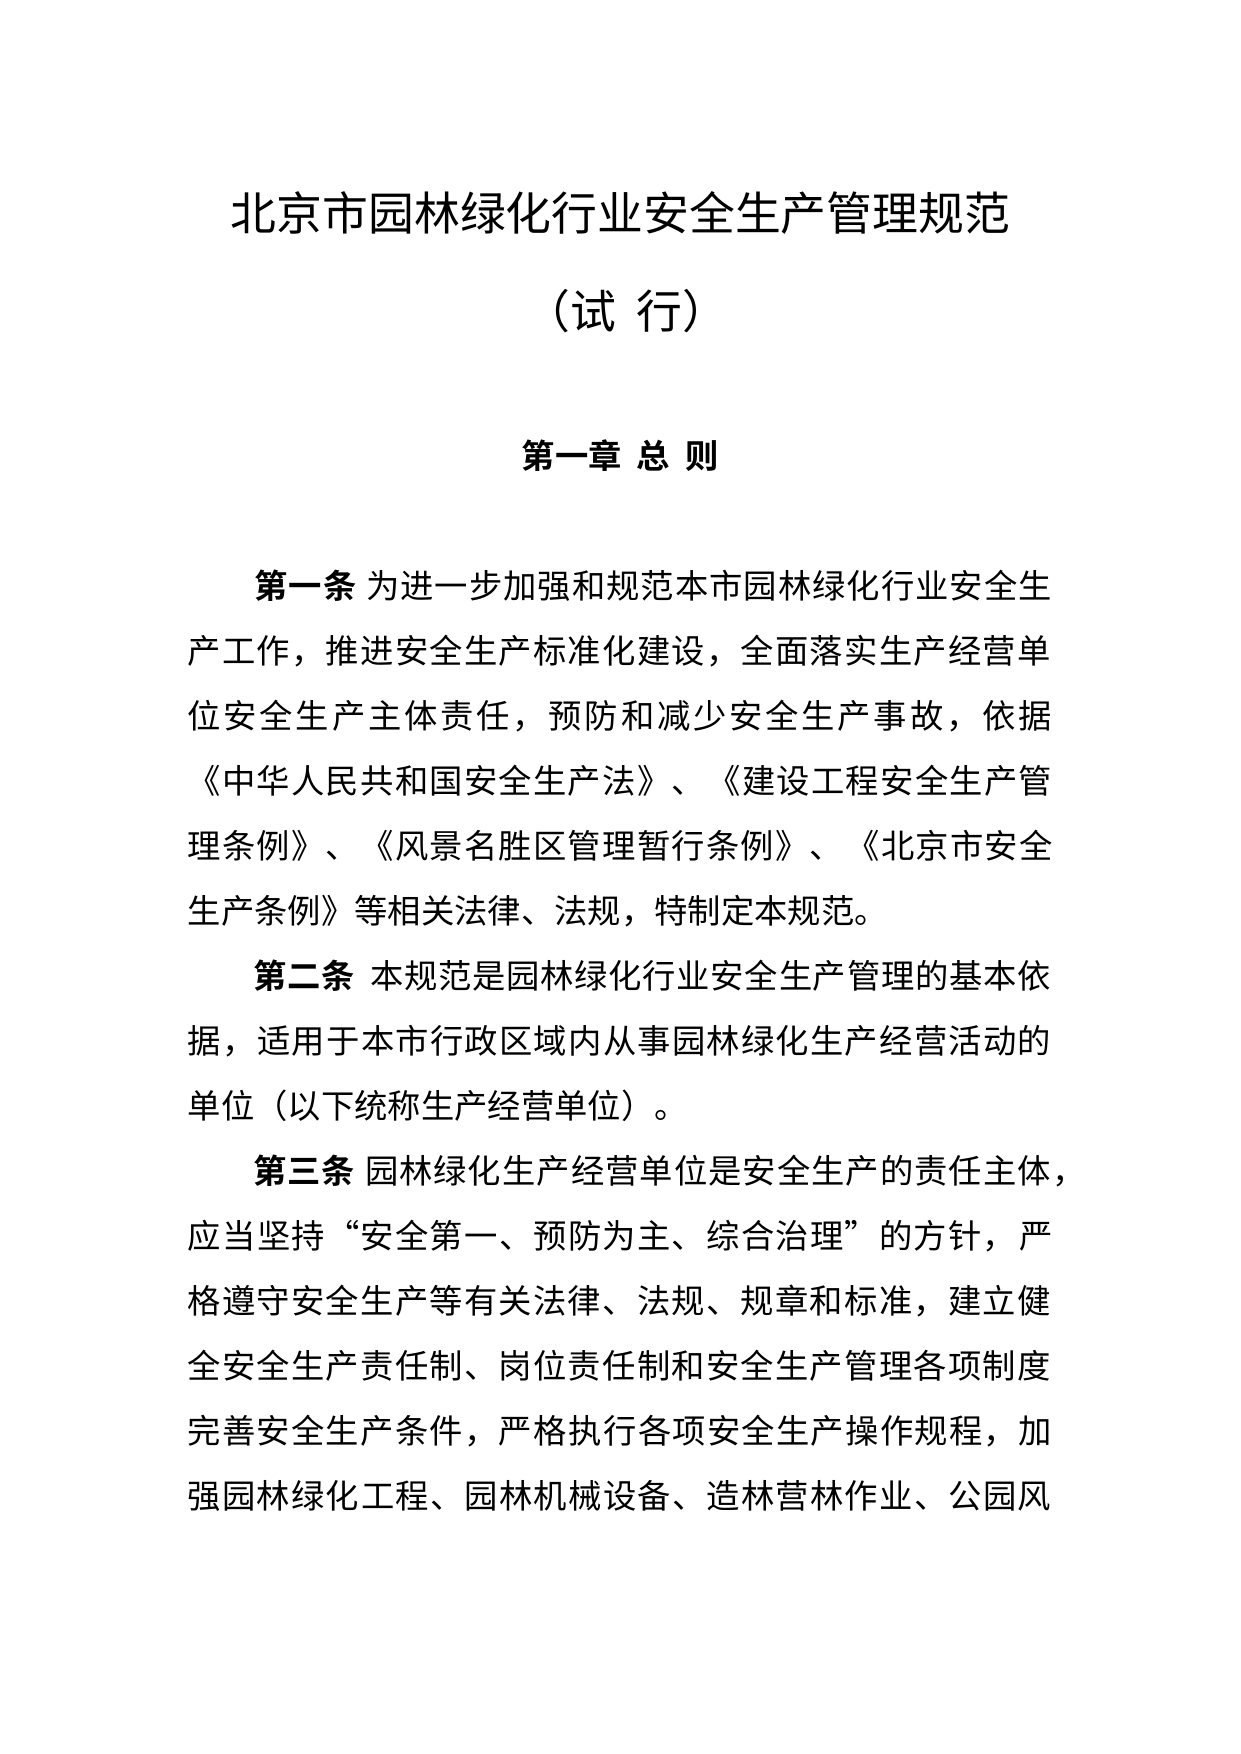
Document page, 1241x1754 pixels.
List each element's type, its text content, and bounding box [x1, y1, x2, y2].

text （试 行） [187, 259, 1053, 357]
text 第一章 总 则 [187, 422, 1053, 487]
text 北京市园林绿化行业安全生产管理规范 [187, 162, 1053, 259]
text 第二条 本规范是园林绿化行业安全生产管理的基本依据，适用于本市行政区域内从事园林绿化生产经营活动的单位（以下统称生产经营单位）。 [187, 942, 1053, 1137]
text 第一条 为进一步加强和规范本市园林绿化行业安全生产工作，推进安全生产标准化建设，全面落实生产经营单位安全生产主体责任，预防和减少安全生产事故，依据《中华人民共和国安全生产法》、《建设工程安全生产管理条例》、《风景名胜区管理暂行条例》、《北京市安全生产条例》等相关法律、法规，特制定本规范。 [187, 552, 1053, 942]
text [187, 1137, 1053, 1527]
